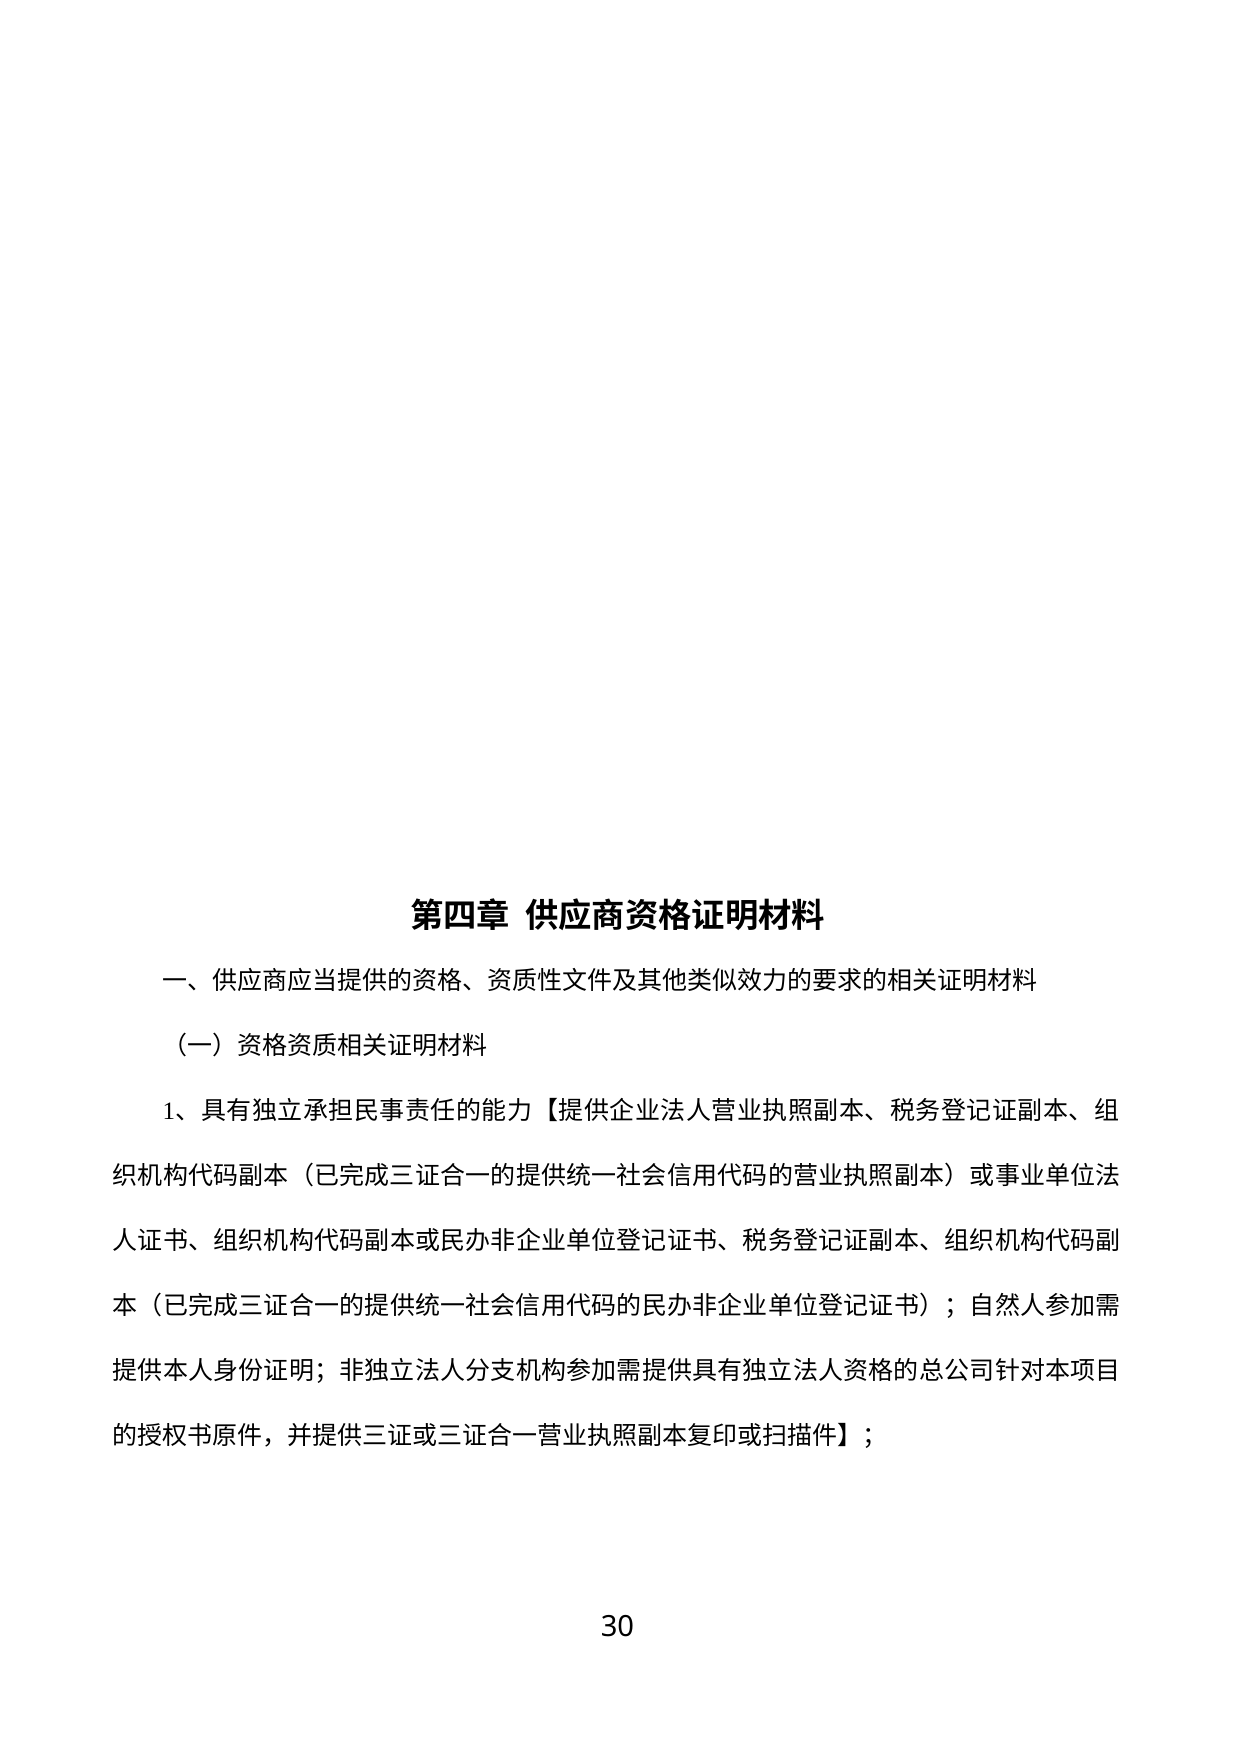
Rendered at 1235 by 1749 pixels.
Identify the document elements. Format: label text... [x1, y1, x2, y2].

text 一、供应商应当提供的资格、资质性文件及其他类似效力的要求的相关证明材料 [112, 946, 1122, 1011]
text 1、具有独立承担民事责任的能力【提供企业法人营业执照副本、税务登记证副本、组织机构代码副本（已完成三证合一的提供统一社会信用代码的营业执照副本）或事业单位法人证书、组织机构代码副本或民办非企业单位登记证书、税务登记证副本、组织机构代码副本（已完成三证合一的提供统一社会信用代码的民办非企业单位登记证书）；自然人参加需提供本人身份证明；非独立法人分支机构参加需提供具有独立法人资格的总公司针对本项目的授权书原件，并提供三证或三证合一营业执照副本复印或扫描件】； [112, 1076, 1122, 1466]
text （一）资格资质相关证明材料 [112, 1011, 1122, 1076]
text 第四章 供应商资格证明材料 [112, 881, 1122, 946]
